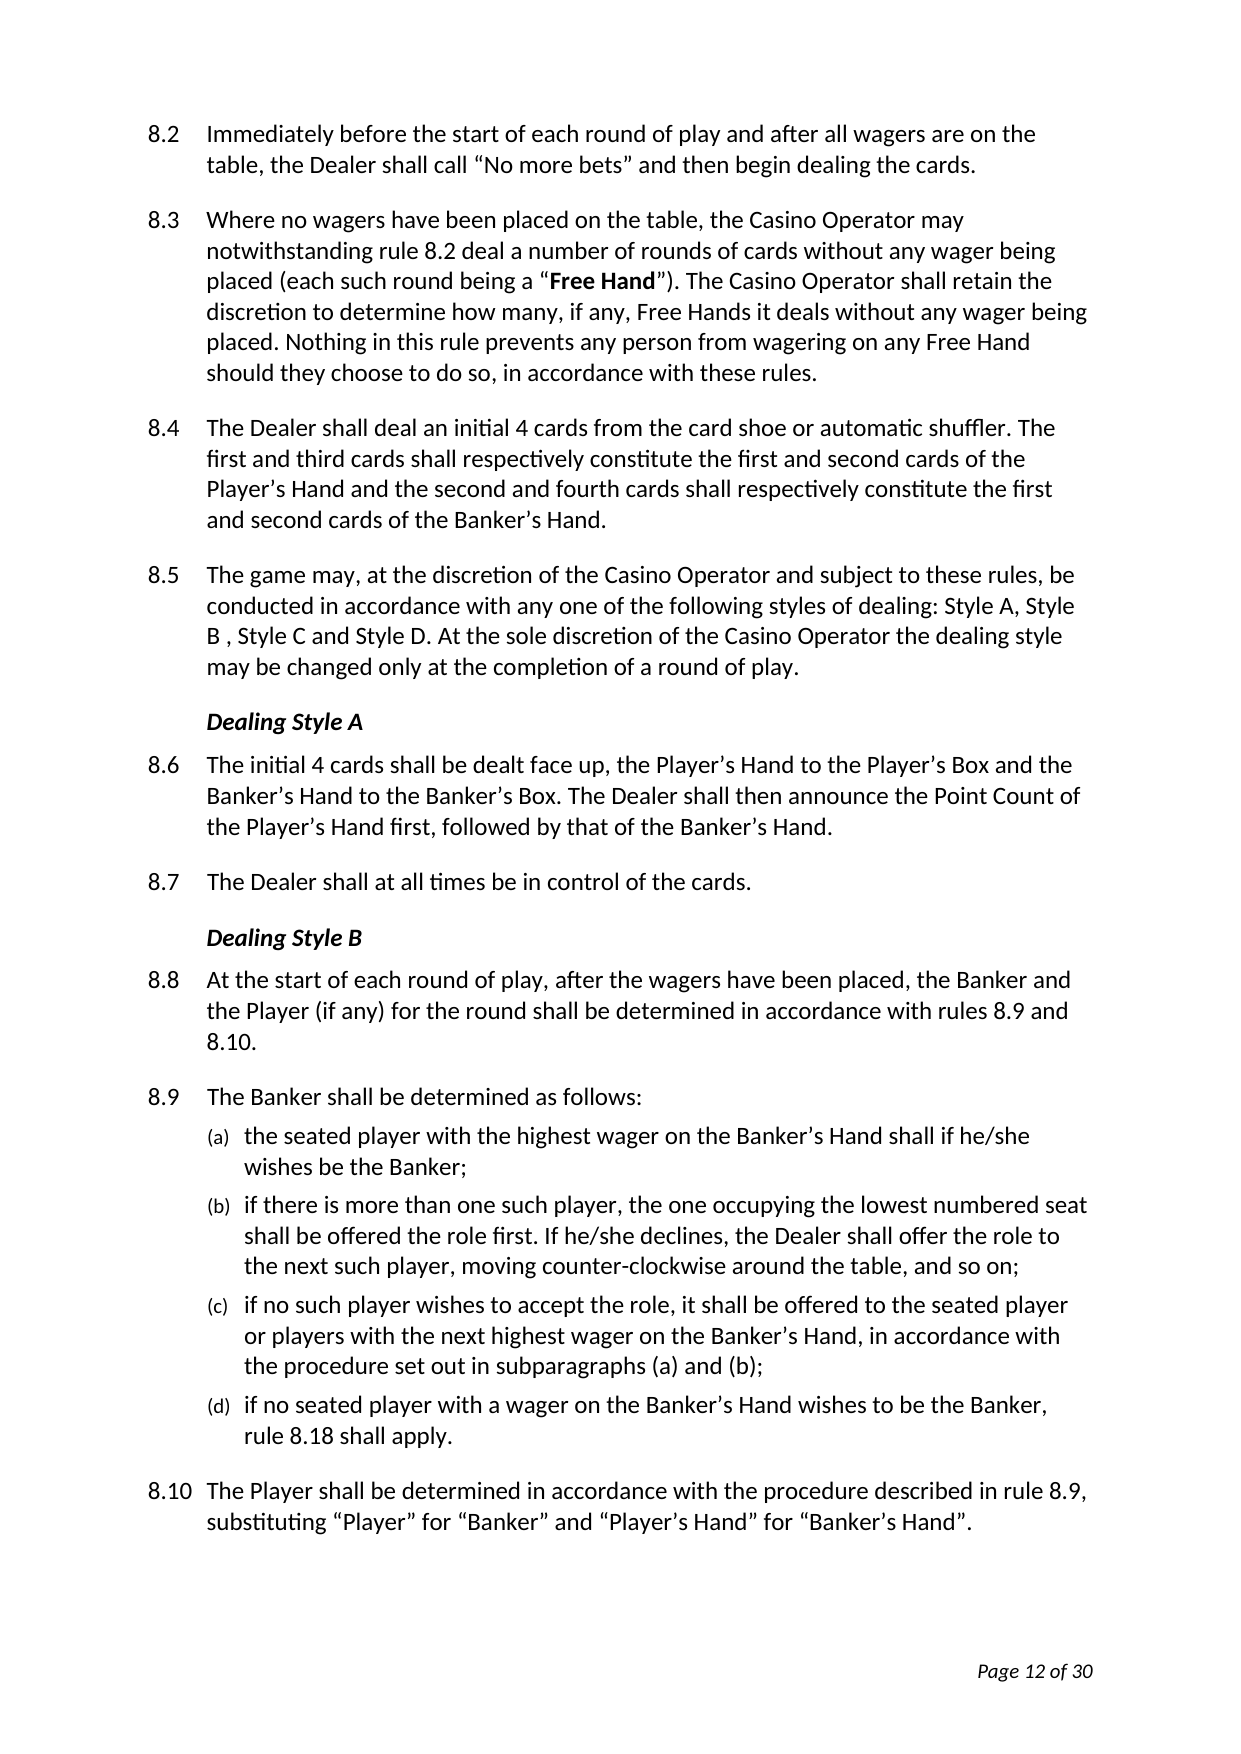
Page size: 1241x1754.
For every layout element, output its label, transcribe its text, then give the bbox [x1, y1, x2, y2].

list the seated player with the highest wager on the Banker’s Hand shall if he/she wishes be the Banker; [207, 1120, 1092, 1181]
text 8.8 At the start of each round of play, after the wagers have been placed, the Banker and the Player (if any) for the round shall be determined in accordance with rules 8.9 and 8.10. [148, 965, 1092, 1056]
list if no seated player with a wager on the Banker’s Hand wishes to be the Banker, rule 8.18 shall apply. [207, 1389, 1092, 1450]
text 8.2 Immediately before the start of each round of play and after all wagers are on the table, the Dealer shall call “No more bets” and then begin dealing the cards. [148, 118, 1092, 179]
text Dealing Style A [148, 707, 1092, 737]
text 8.6 The initial 4 cards shall be dealt face up, the Player’s Hand to the Player’s Box and the Banker’s Hand to the Banker’s Box. The Dealer shall then announce the Point Count of the Player’s Hand first, followed by that of the Banker’s Hand. [148, 749, 1092, 841]
list if there is more than one such player, the one occupying the lowest numbered seat shall be offered the role first. If he/she declines, the Dealer shall offer the role to the next such player, moving counter-clockwise around the table, and so on; [207, 1189, 1092, 1281]
text 8.5 The game may, at the discretion of the Casino Operator and subject to these rules, be conducted in accordance with any one of the following styles of dealing: Style A, Style B , Style C and Style D. At the sole discretion of the Casino Operator the dealing style may be changed only at the completion of a round of play. [148, 559, 1092, 682]
text 8.10 The Player shall be determined in accordance with the procedure described in rule 8.9, substituting “Player” for “Banker” and “Player’s Hand” for “Banker’s Hand”. [148, 1475, 1092, 1536]
text Dealing Style B [148, 922, 1092, 952]
list if no such player wishes to accept the role, it shall be offered to the seated player or players with the next highest wager on the Banker’s Hand, in accordance with the procedure set out in subparagraphs (a) and (b); [207, 1289, 1092, 1381]
text 8.7 The Dealer shall at all times be in control of the cards. [148, 866, 1092, 897]
text 8.9 The Banker shall be determined as follows: [148, 1081, 1092, 1112]
text 8.4 The Dealer shall deal an initial 4 cards from the card shoe or automatic shuffler. The first and third cards shall respectively constitute the first and second cards of the Player’s Hand and the second and fourth cards shall respectively constitute the first and second cards of the Banker’s Hand. [148, 412, 1092, 534]
text 8.3 Where no wagers have been placed on the table, the Casino Operator may notwithstanding rule 8.2 deal a number of rounds of cards without any wager being placed (each such round being a “Free Hand”). The Casino Operator shall retain the discretion to determine how many, if any, Free Hands it deals without any wager being placed. Nothing in this rule prevents any person from wagering on any Free Hand should they choose to do so, in accordance with these rules. [148, 204, 1092, 387]
